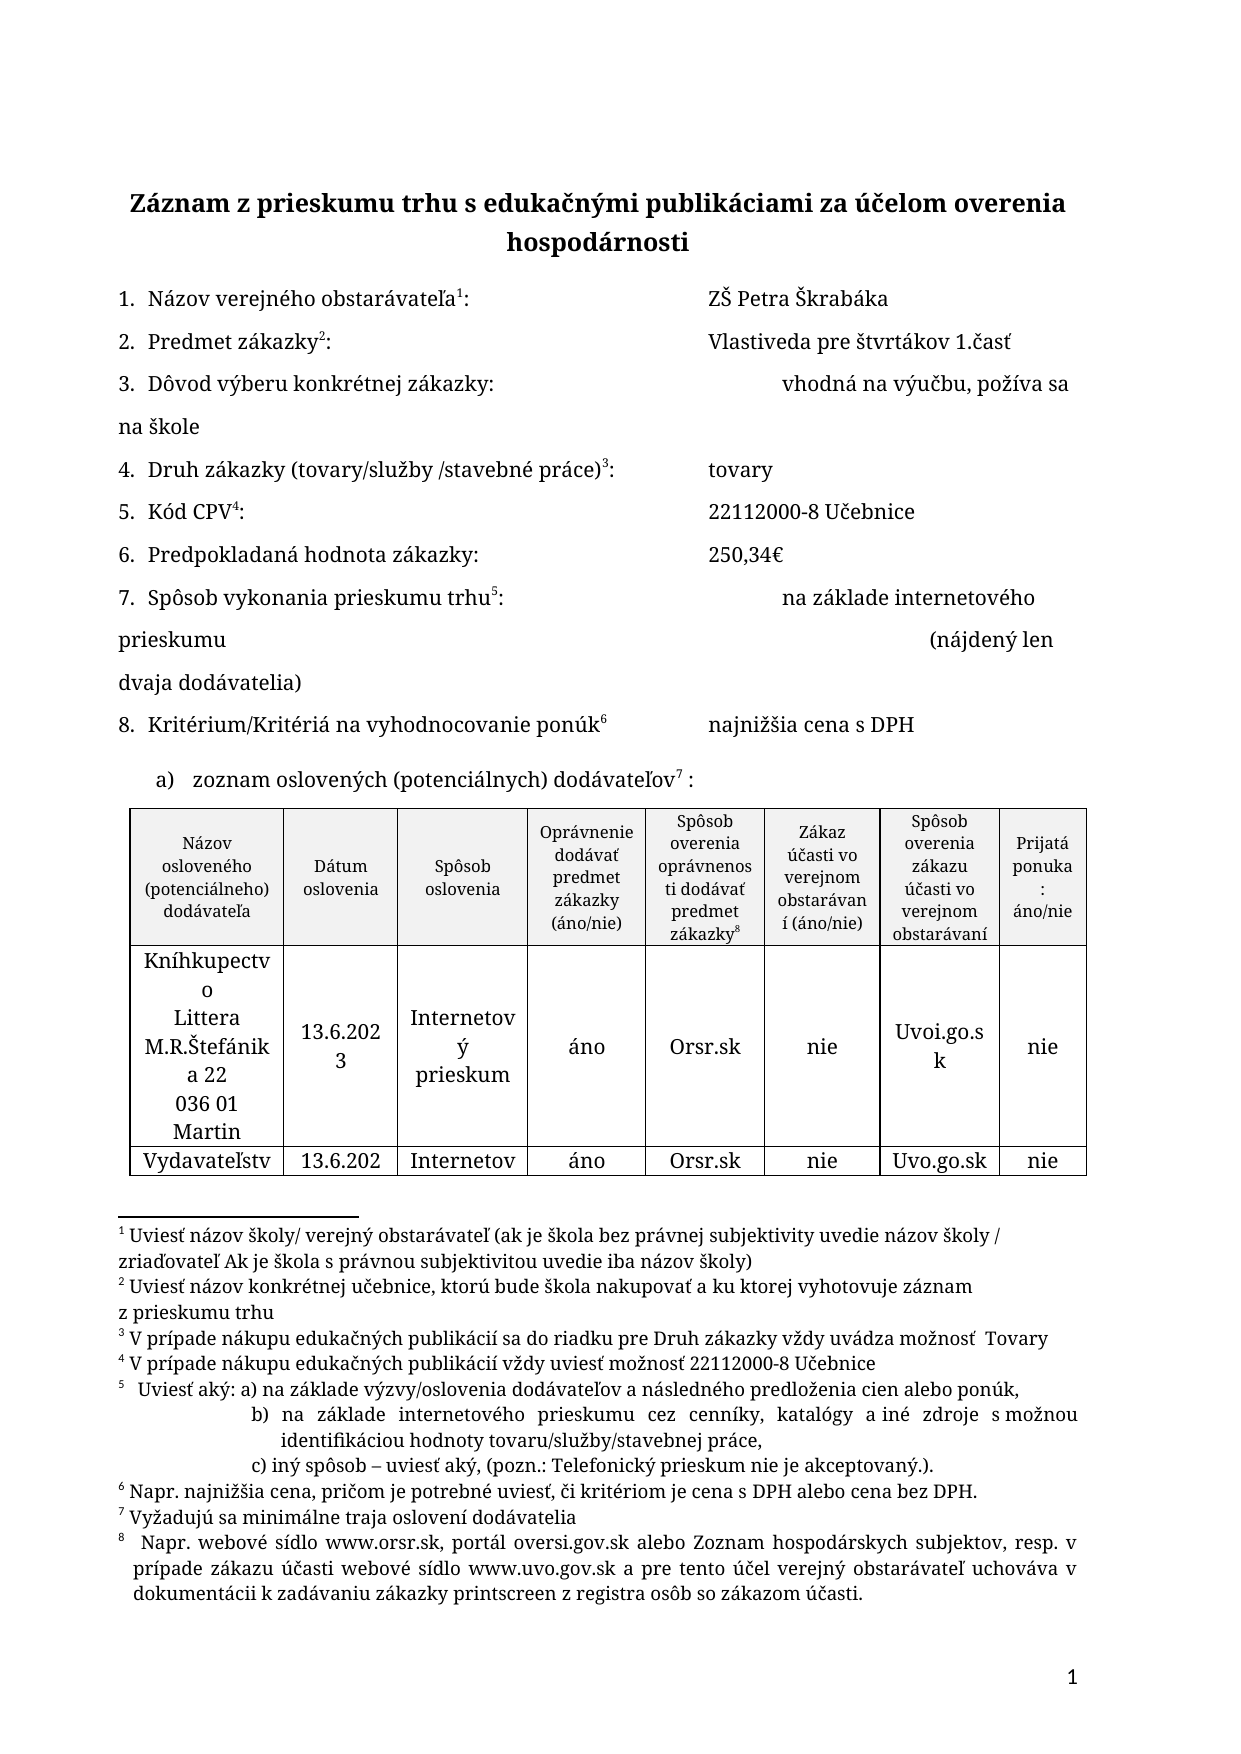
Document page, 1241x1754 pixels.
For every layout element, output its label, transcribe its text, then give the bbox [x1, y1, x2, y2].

table_header Dátum oslovenia [284, 809, 397, 945]
list zoznam oslovených (potenciálnych) dodávateľov : [155, 766, 1078, 794]
table_cell Uvo.go.sk [881, 1147, 999, 1175]
list Kód CPV: 22112000-8 Učebnice [118, 497, 1078, 526]
table_header Spôsob oslovenia [398, 809, 527, 945]
table_cell 13.6.2023 [284, 946, 397, 1146]
table_cell nie [765, 1147, 879, 1175]
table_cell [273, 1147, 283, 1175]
list Dôvod výberu konkrétnej zákazky: vhodná na výučbu, požíva sa na škole [118, 369, 1078, 441]
list Kritérium/Kritériá na vyhodnocovanie ponúk najnižšia cena s DPH [118, 710, 1078, 739]
table_header Spôsob overenia zákazu účasti vo verejnom obstarávaní [881, 809, 999, 945]
table_header Názov osloveného (potenciálneho) dodávateľa [131, 809, 283, 945]
list Druh zákazky (tovary/služby /stavebné práce): tovary [118, 455, 1078, 483]
table_cell 13.6.2023 [284, 1147, 397, 1175]
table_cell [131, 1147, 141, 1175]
table_cell Orsr.sk [646, 1147, 764, 1175]
list Predpokladaná hodnota zákazky: 250,34€ [118, 540, 1078, 568]
table_header Zákaz účasti vo verejnom obstarávaní (áno/nie) [765, 809, 879, 945]
table_cell nie [765, 946, 879, 1146]
table_header Prijatá ponuka: áno/nie [1000, 809, 1086, 945]
table_cell Uvoi.go.sk [881, 946, 999, 1146]
table_cell Internetový prieskum [398, 946, 527, 1146]
text Záznam z prieskumu trhu s edukačnými publikáciami za účelom overenia hospodárnosti [118, 185, 1078, 258]
table_header Oprávnenie dodávať predmet zákazky (áno/nie) [528, 809, 645, 945]
table_cell Orsr.sk [646, 946, 764, 1146]
table_cell áno [528, 946, 645, 1146]
list Názov verejného obstarávateľa: ZŠ Petra Škrabáka [118, 284, 1078, 313]
list Spôsob vykonania prieskumu trhu: na základe internetového prieskumu (nájdený len dvaja dodávatelia) [118, 583, 1078, 696]
list Predmet zákazky: Vlastiveda pre štvrtákov 1.časť [118, 327, 1078, 355]
table_cell nie [1000, 946, 1086, 1146]
table_cell nie [1000, 1147, 1086, 1175]
table_cell áno [528, 1147, 645, 1175]
table_cell Internetový prieskum [398, 1147, 527, 1175]
table_header Spôsob overenia oprávnenosti dodávať predmet zákazky [646, 809, 764, 945]
